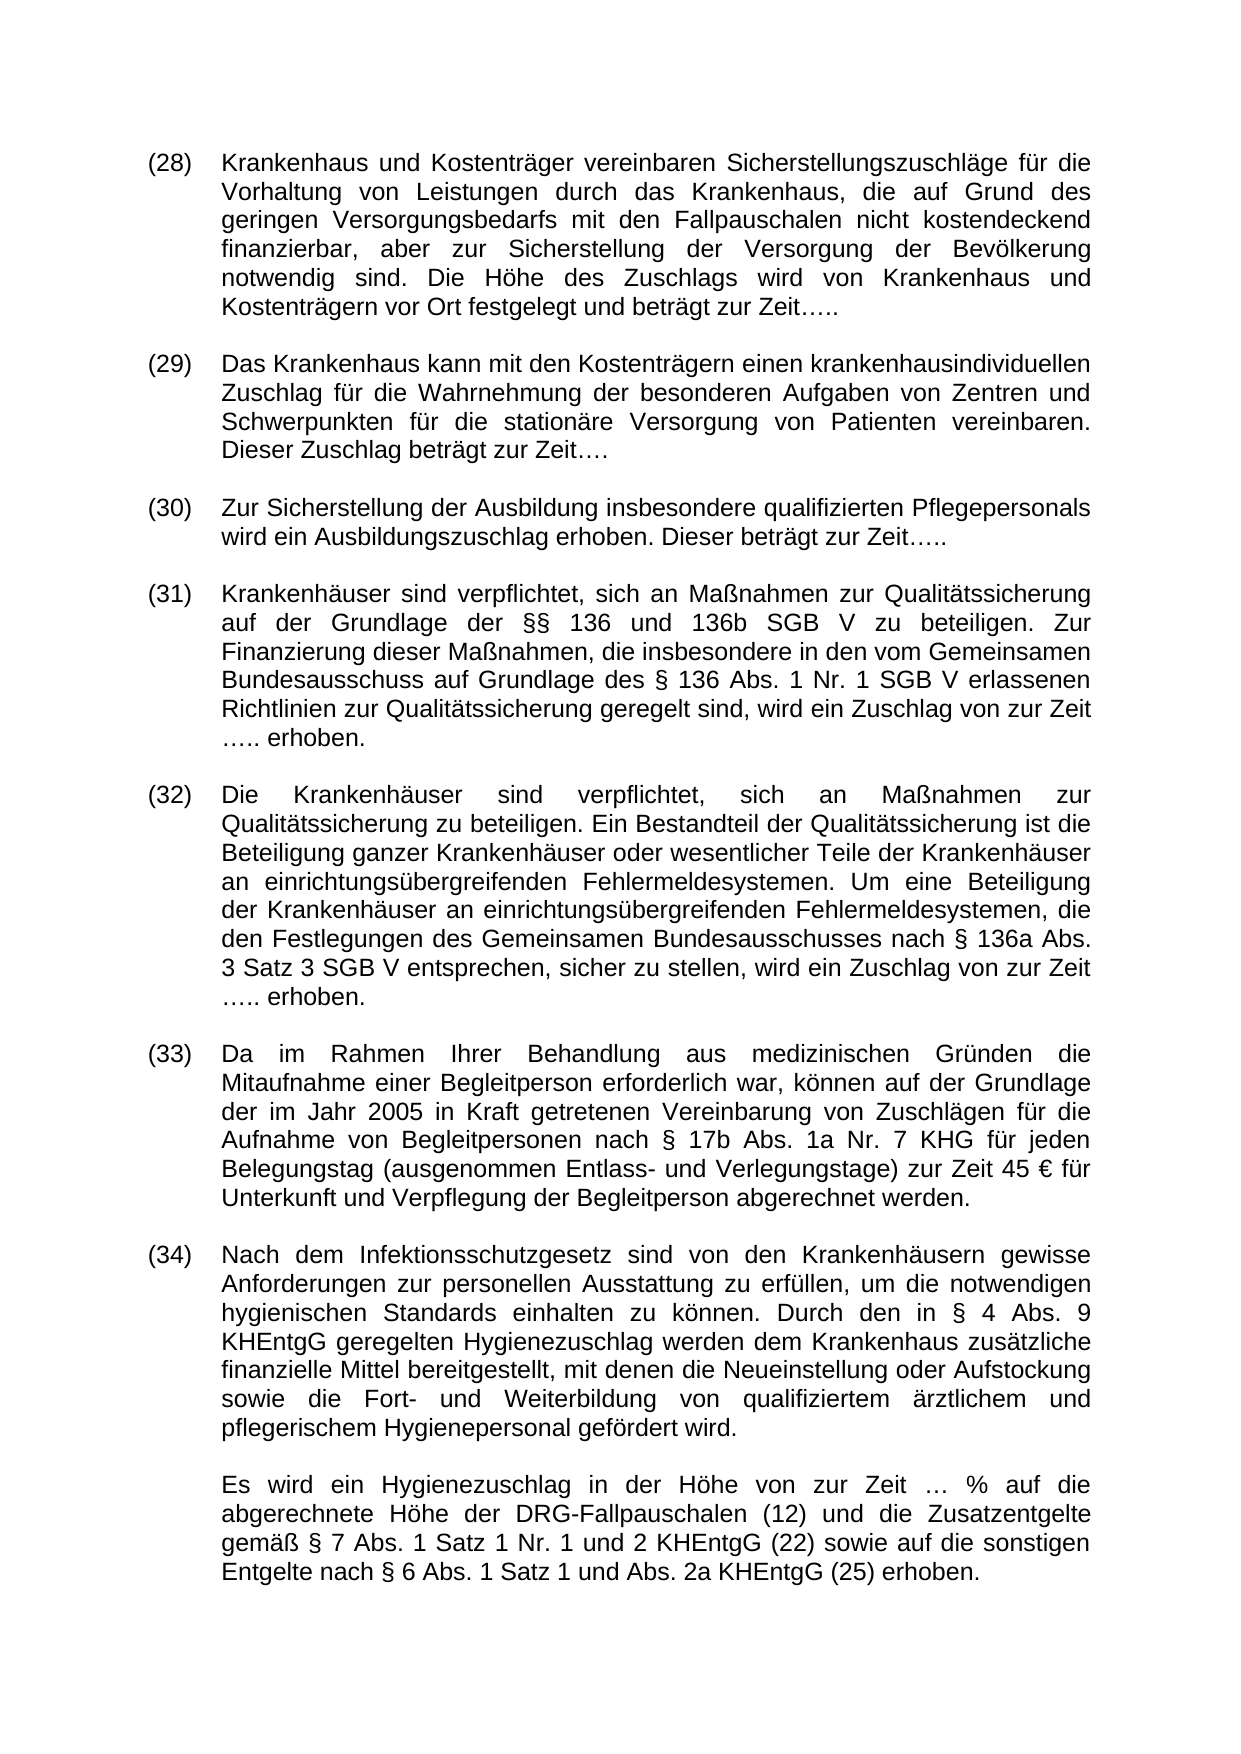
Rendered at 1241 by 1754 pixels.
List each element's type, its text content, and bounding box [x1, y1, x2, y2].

text (31) Krankenhäuser sind verpflichtet, sich an Maßnahmen zur Qualitätssicherung auf der Grundlage der §§ 136 und 136b SGB V zu beteiligen. Zur Finanzierung dieser Maßnahmen, die insbesondere in den vom Gemeinsamen Bundesausschuss auf Grundlage des § 136 Abs. 1 Nr. 1 SGB V erlassenen Richtlinien zur Qualitätssicherung geregelt sind, wird ein Zuschlag von zur Zeit ….. erhoben. [148, 579, 1092, 751]
text (30) Zur Sicherstellung der Ausbildung insbesondere qualifizierten Pflegepersonals wird ein Ausbildungszuschlag erhoben. Dieser beträgt zur Zeit….. [148, 493, 1092, 550]
text Es wird ein Hygienezuschlag in der Höhe von zur Zeit … % auf die abgerechnete Höhe der DRG-Fallpauschalen (12) und die Zusatzentgelte gemäß § 7 Abs. 1 Satz 1 Nr. 1 und 2 KHEntgG (22) sowie auf die sonstigen Entgelte nach § 6 Abs. 1 Satz 1 und Abs. 2a KHEntgG (25) erhoben. [148, 1470, 1092, 1585]
text (34) Nach dem Infektionsschutzgesetz sind von den Krankenhäusern gewisse Anforderungen zur personellen Ausstattung zu erfüllen, um die notwendigen hygienischen Standards einhalten zu können. Durch den in § 4 Abs. 9 KHEntgG geregelten Hygienezuschlag werden dem Krankenhaus zusätzliche finanzielle Mittel bereitgestellt, mit denen die Neueinstellung oder Aufstockung sowie die Fort- und Weiterbildung von qualifiziertem ärztlichem und pflegerischem Hygienepersonal gefördert wird. [148, 1240, 1092, 1441]
text (32) Die Krankenhäuser sind verpflichtet, sich an Maßnahmen zur Qualitätssicherung zu beteiligen. Ein Bestandteil der Qualitätssicherung ist die Beteiligung ganzer Krankenhäuser oder wesentlicher Teile der Krankenhäuser an einrichtungsübergreifenden Fehlermeldesystemen. Um eine Beteiligung der Krankenhäuser an einrichtungsübergreifenden Fehlermeldesystemen, die den Festlegungen des Gemeinsamen Bundesausschusses nach § 136a Abs. 3 Satz 3 SGB V entsprechen, sicher zu stellen, wird ein Zuschlag von zur Zeit ….. erhoben. [148, 780, 1092, 1010]
text (29) Das Krankenhaus kann mit den Kostenträgern einen krankenhausindividuellen Zuschlag für die Wahrnehmung der besonderen Aufgaben von Zentren und Schwerpunkten für die stationäre Versorgung von Patienten vereinbaren. Dieser Zuschlag beträgt zur Zeit…. [148, 349, 1092, 464]
text (28) Krankenhaus und Kostenträger vereinbaren Sicherstellungszuschläge für die Vorhaltung von Leistungen durch das Krankenhaus, die auf Grund des geringen Versorgungsbedarfs mit den Fallpauschalen nicht kostendeckend finanzierbar, aber zur Sicherstellung der Versorgung der Bevölkerung notwendig sind. Die Höhe des Zuschlags wird von Krankenhaus und Kostenträgern vor Ort festgelegt und beträgt zur Zeit….. [148, 148, 1092, 320]
text (33) Da im Rahmen Ihrer Behandlung aus medizinischen Gründen die Mitaufnahme einer Begleitperson erforderlich war, können auf der Grundlage der im Jahr 2005 in Kraft getretenen Vereinbarung von Zuschlägen für die Aufnahme von Begleitpersonen nach § 17b Abs. 1a Nr. 7 KHG für jeden Belegungstag (ausgenommen Entlass- und Verlegungstage) zur Zeit 45 € für Unterkunft und Verpflegung der Begleitperson abgerechnet werden. [148, 1039, 1092, 1211]
